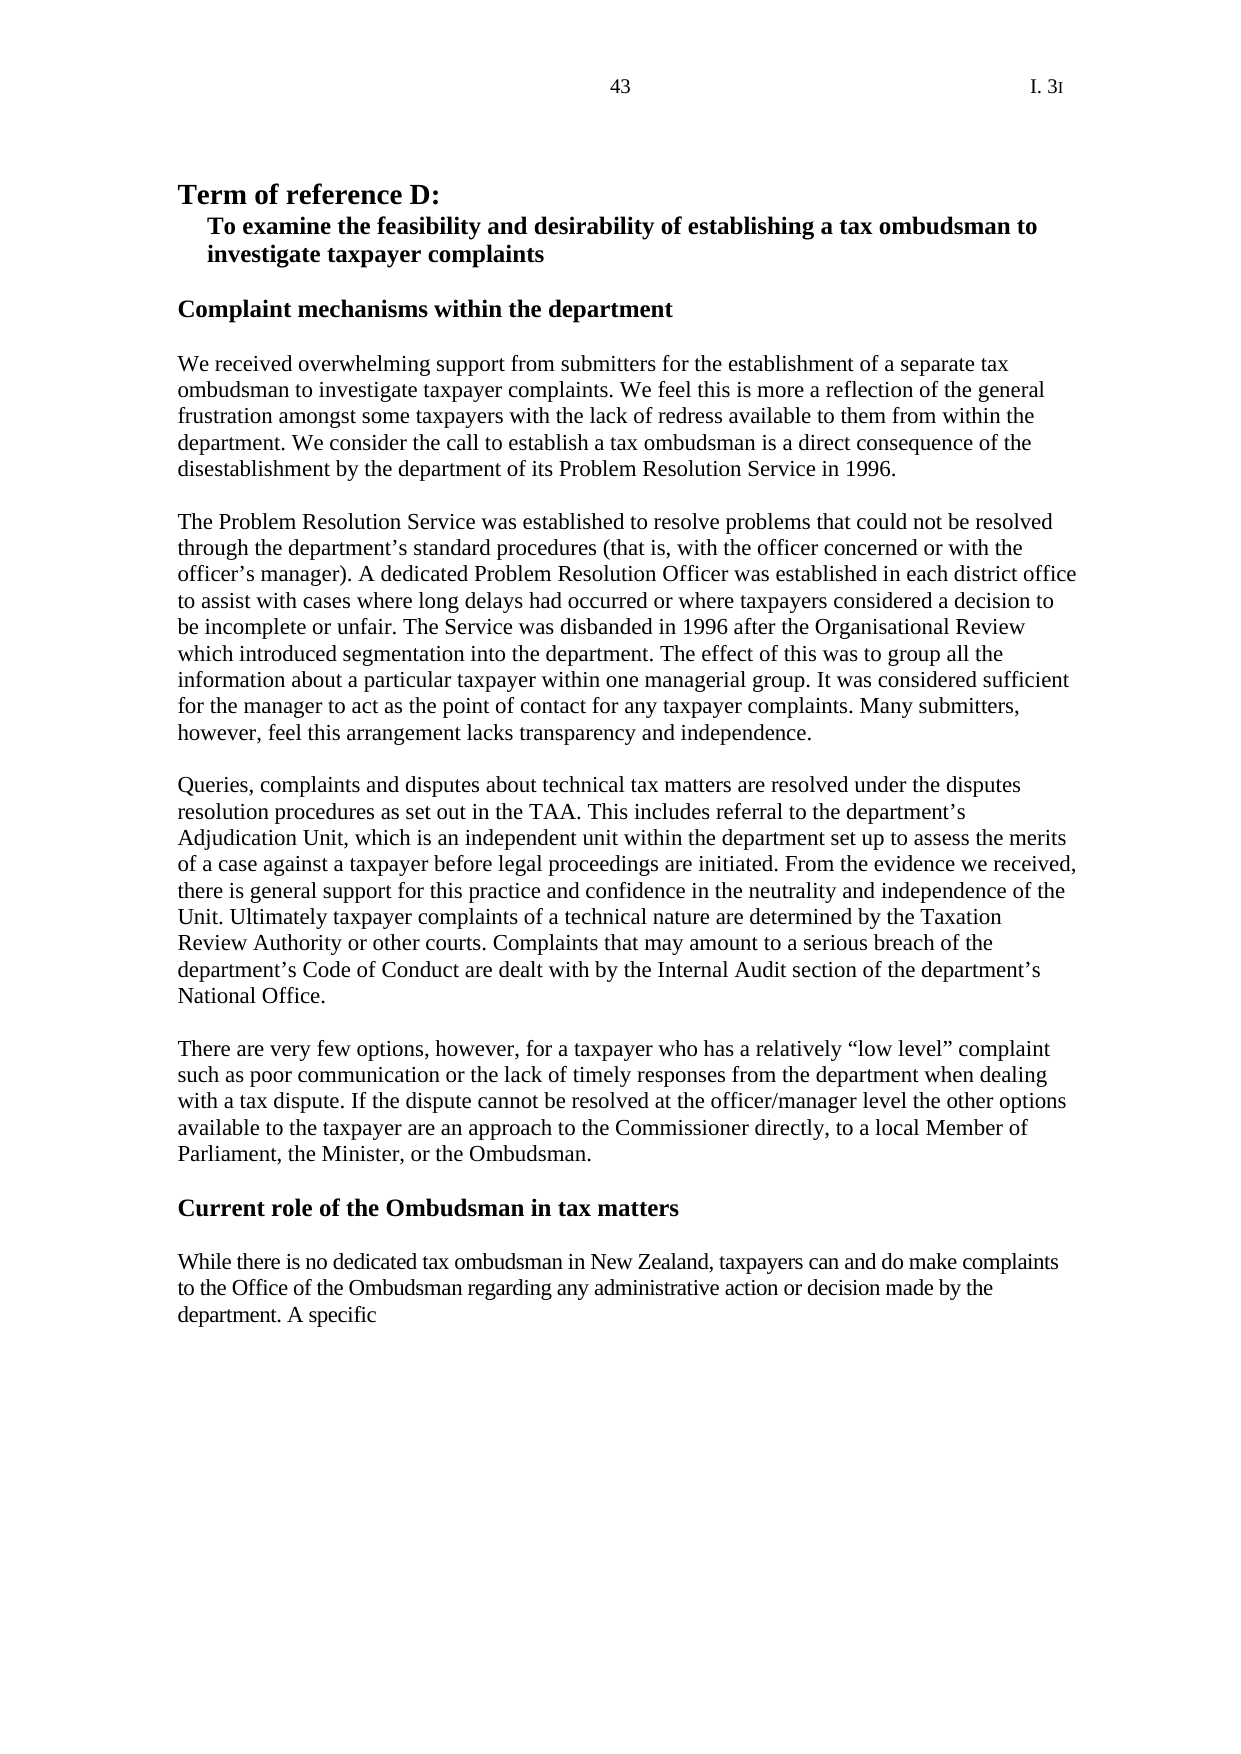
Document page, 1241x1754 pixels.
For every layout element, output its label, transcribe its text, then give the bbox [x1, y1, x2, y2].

subtitle Current role of the Ombudsman in tax matters [177, 1193, 1078, 1222]
subtitle Term of reference D: [177, 177, 1078, 211]
text There are very few options, however, for a taxpayer who has a relatively “low level” complaint such as poor communication or the lack of timely responses from the department when dealing with a tax dispute. If the dispute cannot be resolved at the officer/manager level the other options available to the taxpayer are an approach to the Commissioner directly, to a local Member of Parliament, the Minister, or the Ombudsman. [177, 1035, 1078, 1167]
text We received overwhelming support from submitters for the establishment of a separate tax ombudsman to investigate taxpayer complaints. We feel this is more a reflection of the general frustration amongst some taxpayers with the lack of redress available to them from within the department. We consider the call to establish a tax ombudsman is a direct consequence of the disestablishment by the department of its Problem Resolution Service in 1996. [177, 350, 1078, 481]
text While there is no dedicated tax ombudsman in New Zealand, taxpayers can and do make complaints to the Office of the Ombudsman regarding any administrative action or decision made by the department. A specific [177, 1248, 1078, 1327]
text Queries, complaints and disputes about technical tax matters are resolved under the disputes resolution procedures as set out in the TAA. This includes referral to the department’s Adjudication Unit, which is an independent unit within the department set up to assess the merits of a case against a taxpayer before legal proceedings are initiated. From the evidence we received, there is general support for this practice and confidence in the neutrality and independence of the Unit. Ultimately taxpayer complaints of a technical nature are determined by the Taxation Review Authority or other courts. Complaints that may amount to a serious breach of the department’s Code of Conduct are dealt with by the Internal Audit section of the department’s National Office. [177, 771, 1078, 1008]
text To examine the feasibility and desirability of establishing a tax ombudsman to investigate taxpayer complaints [207, 211, 1078, 268]
text The Problem Resolution Service was established to resolve problems that could not be resolved through the department’s standard procedures (that is, with the officer concerned or with the officer’s manager). A dedicated Problem Resolution Officer was established in each district office to assist with cases where long delays had occurred or where taxpayers considered a decision to be incomplete or unfair. The Service was disbanded in 1996 after the Organisational Review which introduced segmentation into the department. The effect of this was to group all the information about a particular taxpayer within one managerial group. It was considered sufficient for the manager to act as the point of contact for any taxpayer complaints. Many submitters, however, feel this arrangement lacks transparency and independence. [177, 508, 1078, 745]
subtitle Complaint mechanisms within the department [177, 294, 1078, 323]
